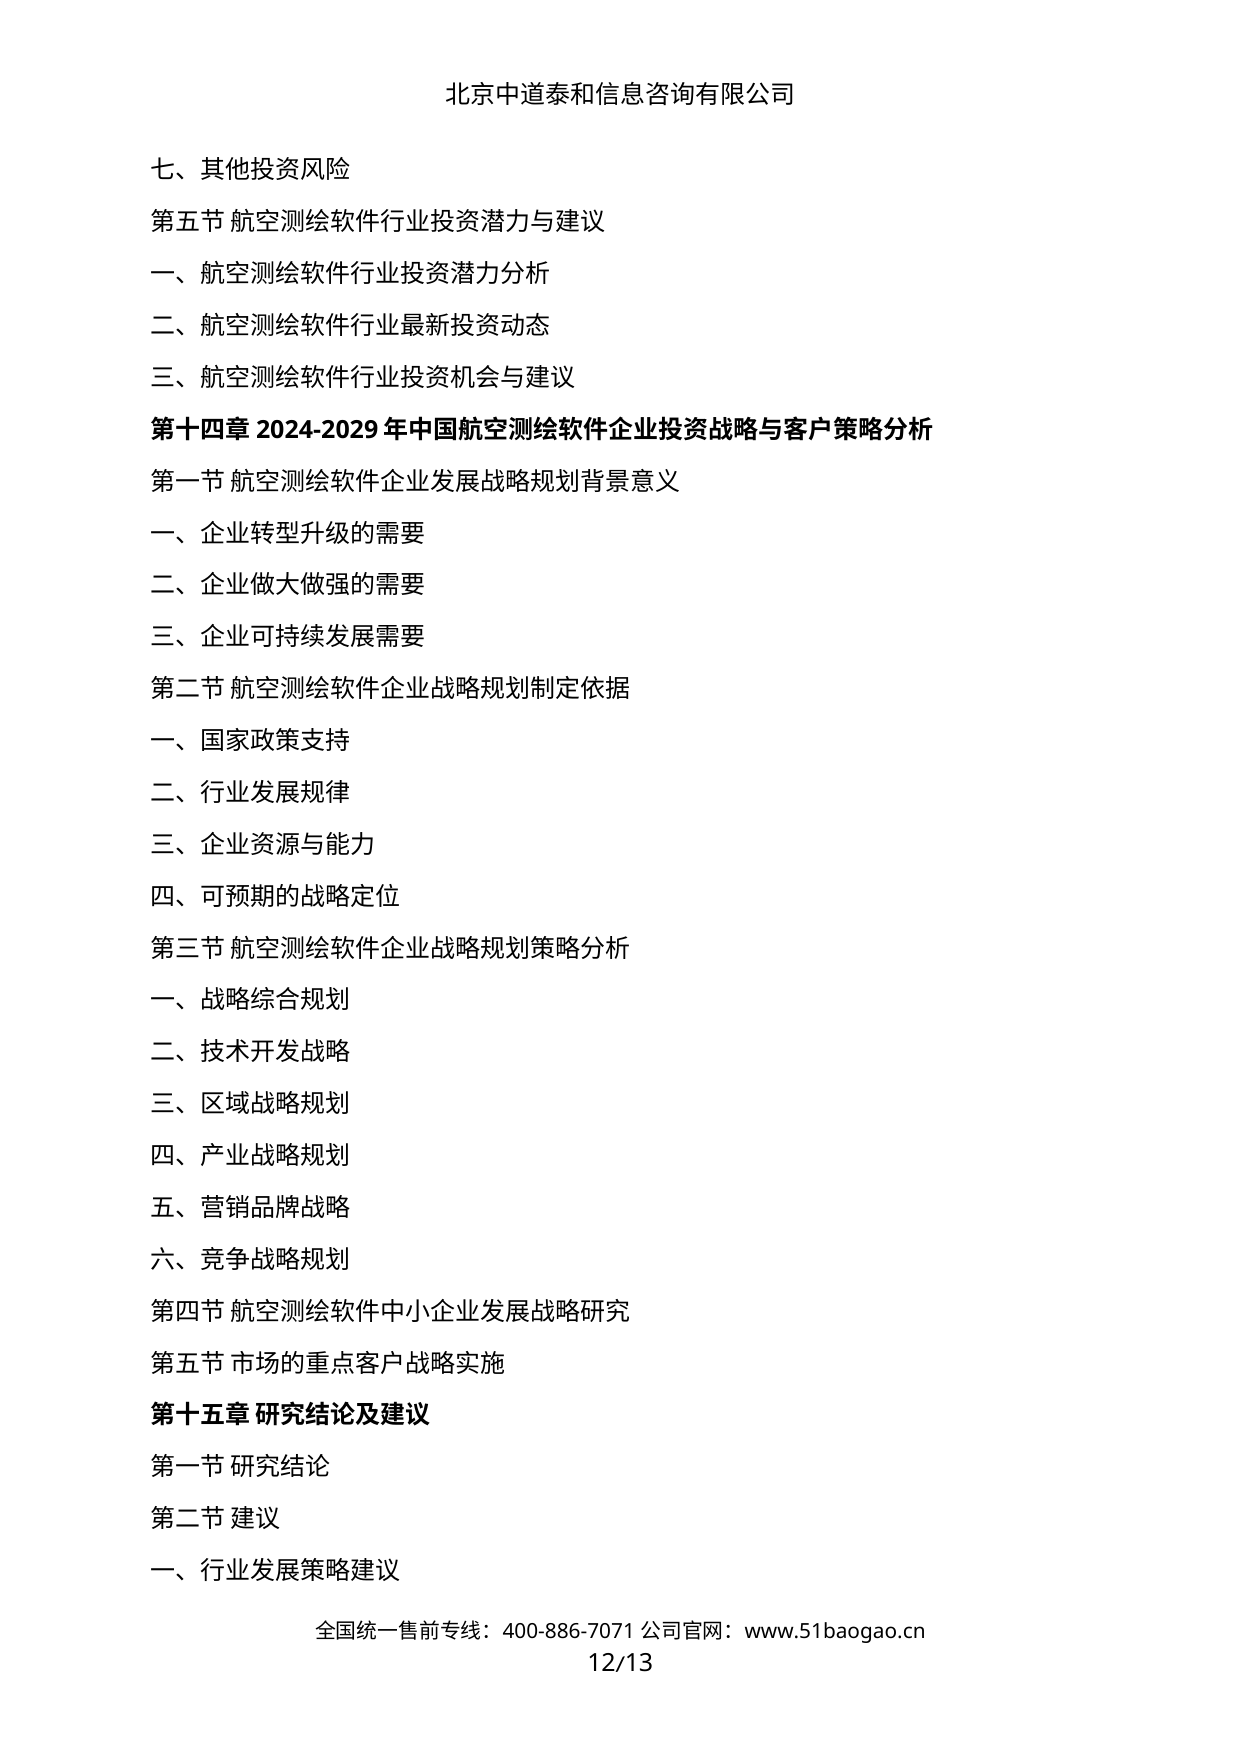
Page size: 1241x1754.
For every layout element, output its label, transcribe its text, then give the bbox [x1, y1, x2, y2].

text 三、航空测绘软件行业投资机会与建议 [150, 357, 1090, 394]
text 第一节 研究结论 [150, 1447, 1090, 1483]
text 第十四章 2024-2029年中国航空测绘软件企业投资战略与客户策略分析 [150, 409, 1090, 446]
text 一、行业发展策略建议 [150, 1551, 1090, 1587]
text 三、企业资源与能力 [150, 824, 1090, 861]
text 五、营销品牌战略 [150, 1187, 1090, 1224]
text 第三节 航空测绘软件企业战略规划策略分析 [150, 928, 1090, 964]
text 二、企业做大做强的需要 [150, 565, 1090, 601]
text 第二节 航空测绘软件企业战略规划制定依据 [150, 669, 1090, 705]
text 七、其他投资风险 [150, 150, 1090, 186]
text 第四节 航空测绘软件中小企业发展战略研究 [150, 1291, 1090, 1327]
text 三、企业可持续发展需要 [150, 617, 1090, 653]
text 一、国家政策支持 [150, 721, 1090, 757]
text 第五节 航空测绘软件行业投资潜力与建议 [150, 202, 1090, 238]
text 四、产业战略规划 [150, 1136, 1090, 1172]
text 第五节 市场的重点客户战略实施 [150, 1343, 1090, 1379]
text 第一节 航空测绘软件企业发展战略规划背景意义 [150, 461, 1090, 497]
text 二、行业发展规律 [150, 772, 1090, 809]
text 六、竞争战略规划 [150, 1239, 1090, 1276]
text 第二节 建议 [150, 1499, 1090, 1535]
text 第十五章 研究结论及建议 [150, 1395, 1090, 1431]
text 一、战略综合规划 [150, 980, 1090, 1016]
text 二、技术开发战略 [150, 1032, 1090, 1068]
text 一、企业转型升级的需要 [150, 513, 1090, 549]
text 一、航空测绘软件行业投资潜力分析 [150, 254, 1090, 290]
text 四、可预期的战略定位 [150, 876, 1090, 912]
text 二、航空测绘软件行业最新投资动态 [150, 306, 1090, 342]
text 三、区域战略规划 [150, 1084, 1090, 1120]
